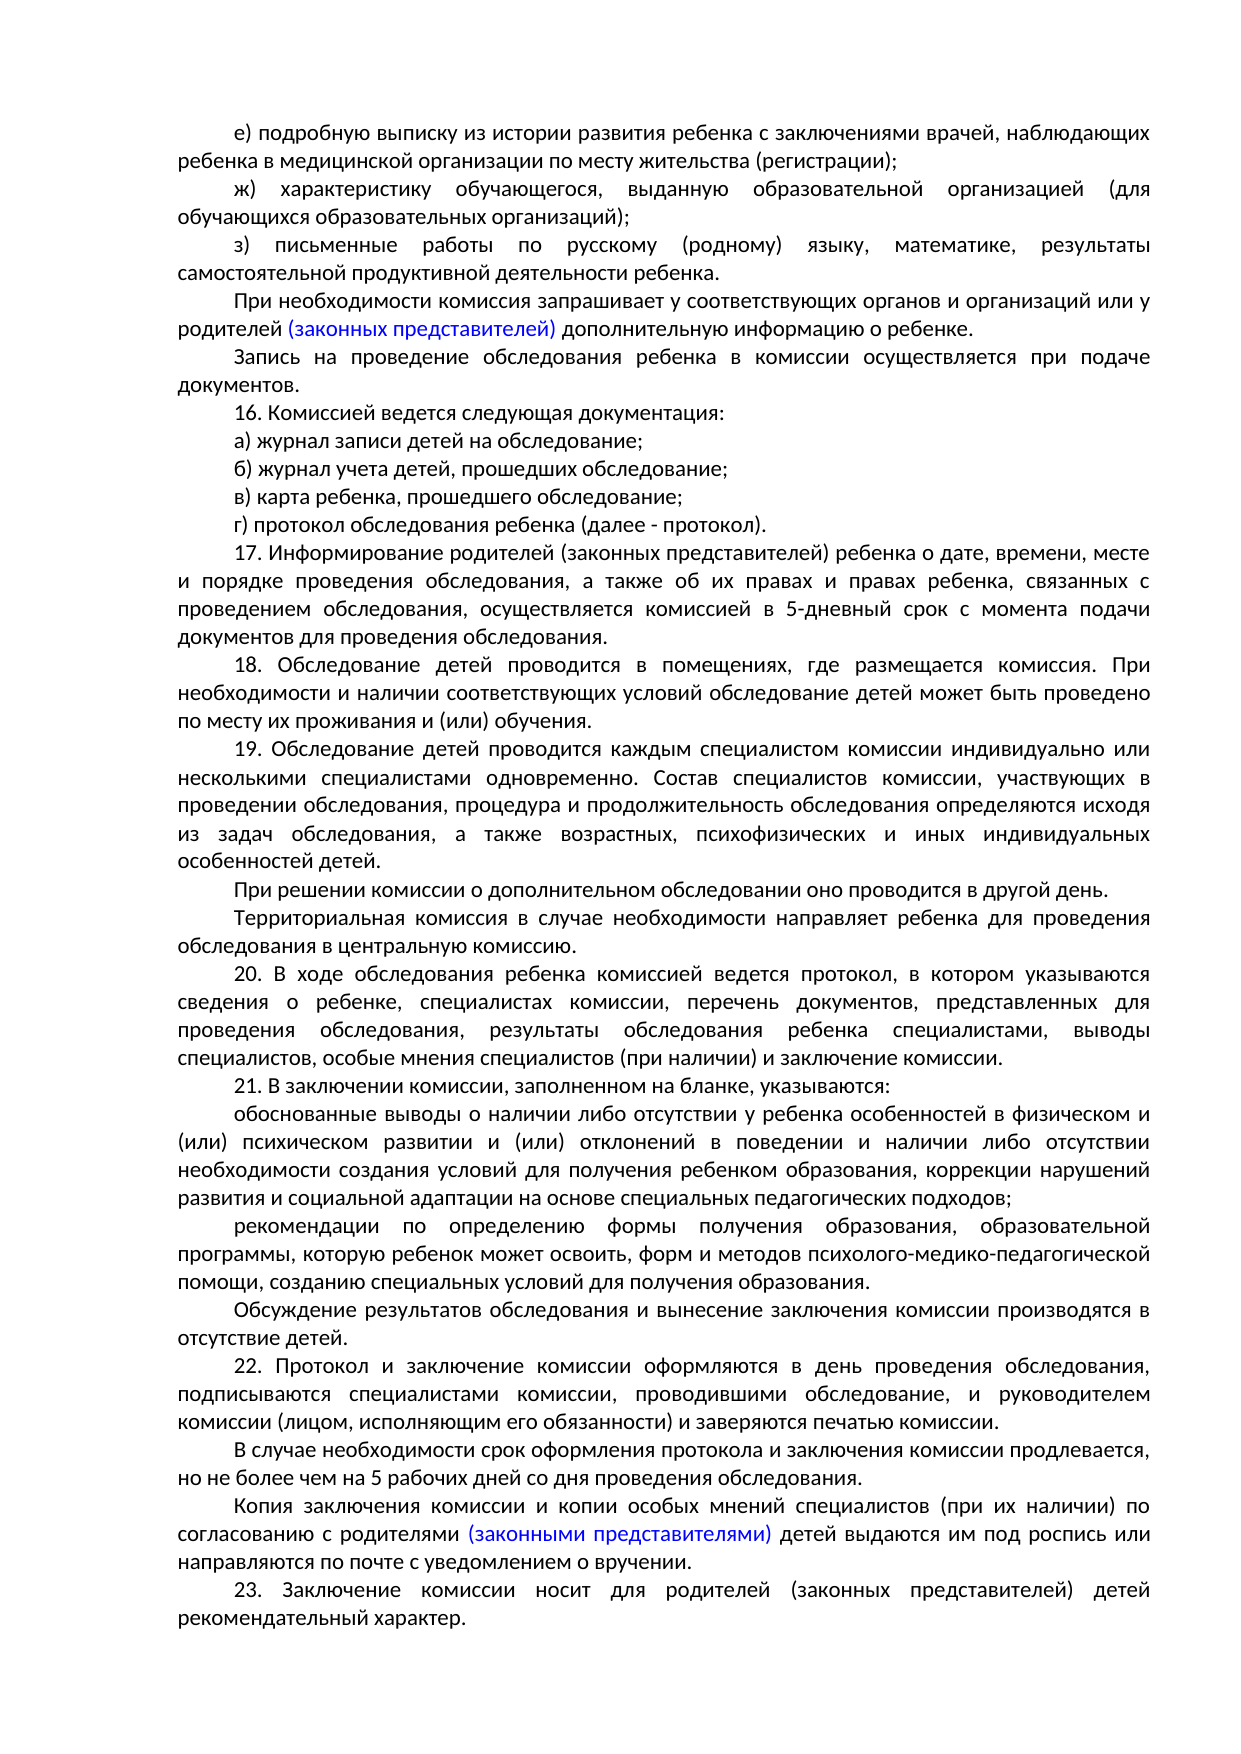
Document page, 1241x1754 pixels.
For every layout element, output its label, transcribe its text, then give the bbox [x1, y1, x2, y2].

text г) протокол обследования ребенка (далее - протокол). [177, 510, 1152, 538]
text Территориальная комиссия в случае необходимости направляет ребенка для проведения обследования в центральную комиссию. [177, 903, 1152, 959]
text а) журнал записи детей на обследование; [177, 426, 1152, 454]
text в) карта ребенка, прошедшего обследование; [177, 482, 1152, 510]
text е) подробную выписку из истории развития ребенка с заключениями врачей, наблюдающих ребенка в медицинской организации по месту жительства (регистрации); [177, 118, 1152, 174]
text 18. Обследование детей проводится в помещениях, где размещается комиссия. При необходимости и наличии соответствующих условий обследование детей может быть проведено по месту их проживания и (или) обучения. [177, 651, 1152, 734]
text В случае необходимости срок оформления протокола и заключения комиссии продлевается, но не более чем на 5 рабочих дней со дня проведения обследования. [177, 1435, 1152, 1491]
text 21. В заключении комиссии, заполненном на бланке, указываются: [177, 1071, 1152, 1099]
text При необходимости комиссия запрашивает у соответствующих органов и организаций или у родителей (законных представителей) дополнительную информацию о ребенке. [177, 286, 1152, 342]
text 19. Обследование детей проводится каждым специалистом комиссии индивидуально или несколькими специалистами одновременно. Состав специалистов комиссии, участвующих в проведении обследования, процедура и продолжительность обследования определяются исходя из задач обследования, а также возрастных, психофизических и иных индивидуальных особенностей детей. [177, 734, 1152, 875]
text Запись на проведение обследования ребенка в комиссии осуществляется при подаче документов. [177, 342, 1152, 398]
text обоснованные выводы о наличии либо отсутствии у ребенка особенностей в физическом и (или) психическом развитии и (или) отклонений в поведении и наличии либо отсутствии необходимости создания условий для получения ребенком образования, коррекции нарушений развития и социальной адаптации на основе специальных педагогических подходов; [177, 1099, 1152, 1211]
text 23. Заключение комиссии носит для родителей (законных представителей) детей рекомендательный характер. [177, 1575, 1152, 1631]
text Копия заключения комиссии и копии особых мнений специалистов (при их наличии) по согласованию с родителями (законными представителями) детей выдаются им под роспись или направляются по почте с уведомлением о вручении. [177, 1491, 1152, 1575]
text При решении комиссии о дополнительном обследовании оно проводится в другой день. [177, 875, 1152, 903]
text 22. Протокол и заключение комиссии оформляются в день проведения обследования, подписываются специалистами комиссии, проводившими обследование, и руководителем комиссии (лицом, исполняющим его обязанности) и заверяются печатью комиссии. [177, 1351, 1152, 1435]
text Обсуждение результатов обследования и вынесение заключения комиссии производятся в отсутствие детей. [177, 1295, 1152, 1351]
text ж) характеристику обучающегося, выданную образовательной организацией (для обучающихся образовательных организаций); [177, 174, 1152, 230]
text 20. В ходе обследования ребенка комиссией ведется протокол, в котором указываются сведения о ребенке, специалистах комиссии, перечень документов, представленных для проведения обследования, результаты обследования ребенка специалистами, выводы специалистов, особые мнения специалистов (при наличии) и заключение комиссии. [177, 959, 1152, 1071]
text 17. Информирование родителей (законных представителей) ребенка о дате, времени, месте и порядке проведения обследования, а также об их правах и правах ребенка, связанных с проведением обследования, осуществляется комиссией в 5-дневный срок с момента подачи документов для проведения обследования. [177, 538, 1152, 651]
text рекомендации по определению формы получения образования, образовательной программы, которую ребенок может освоить, форм и методов психолого-медико-педагогической помощи, созданию специальных условий для получения образования. [177, 1211, 1152, 1295]
text 16. Комиссией ведется следующая документация: [177, 398, 1152, 426]
text з) письменные работы по русскому (родному) языку, математике, результаты самостоятельной продуктивной деятельности ребенка. [177, 230, 1152, 286]
text б) журнал учета детей, прошедших обследование; [177, 454, 1152, 482]
